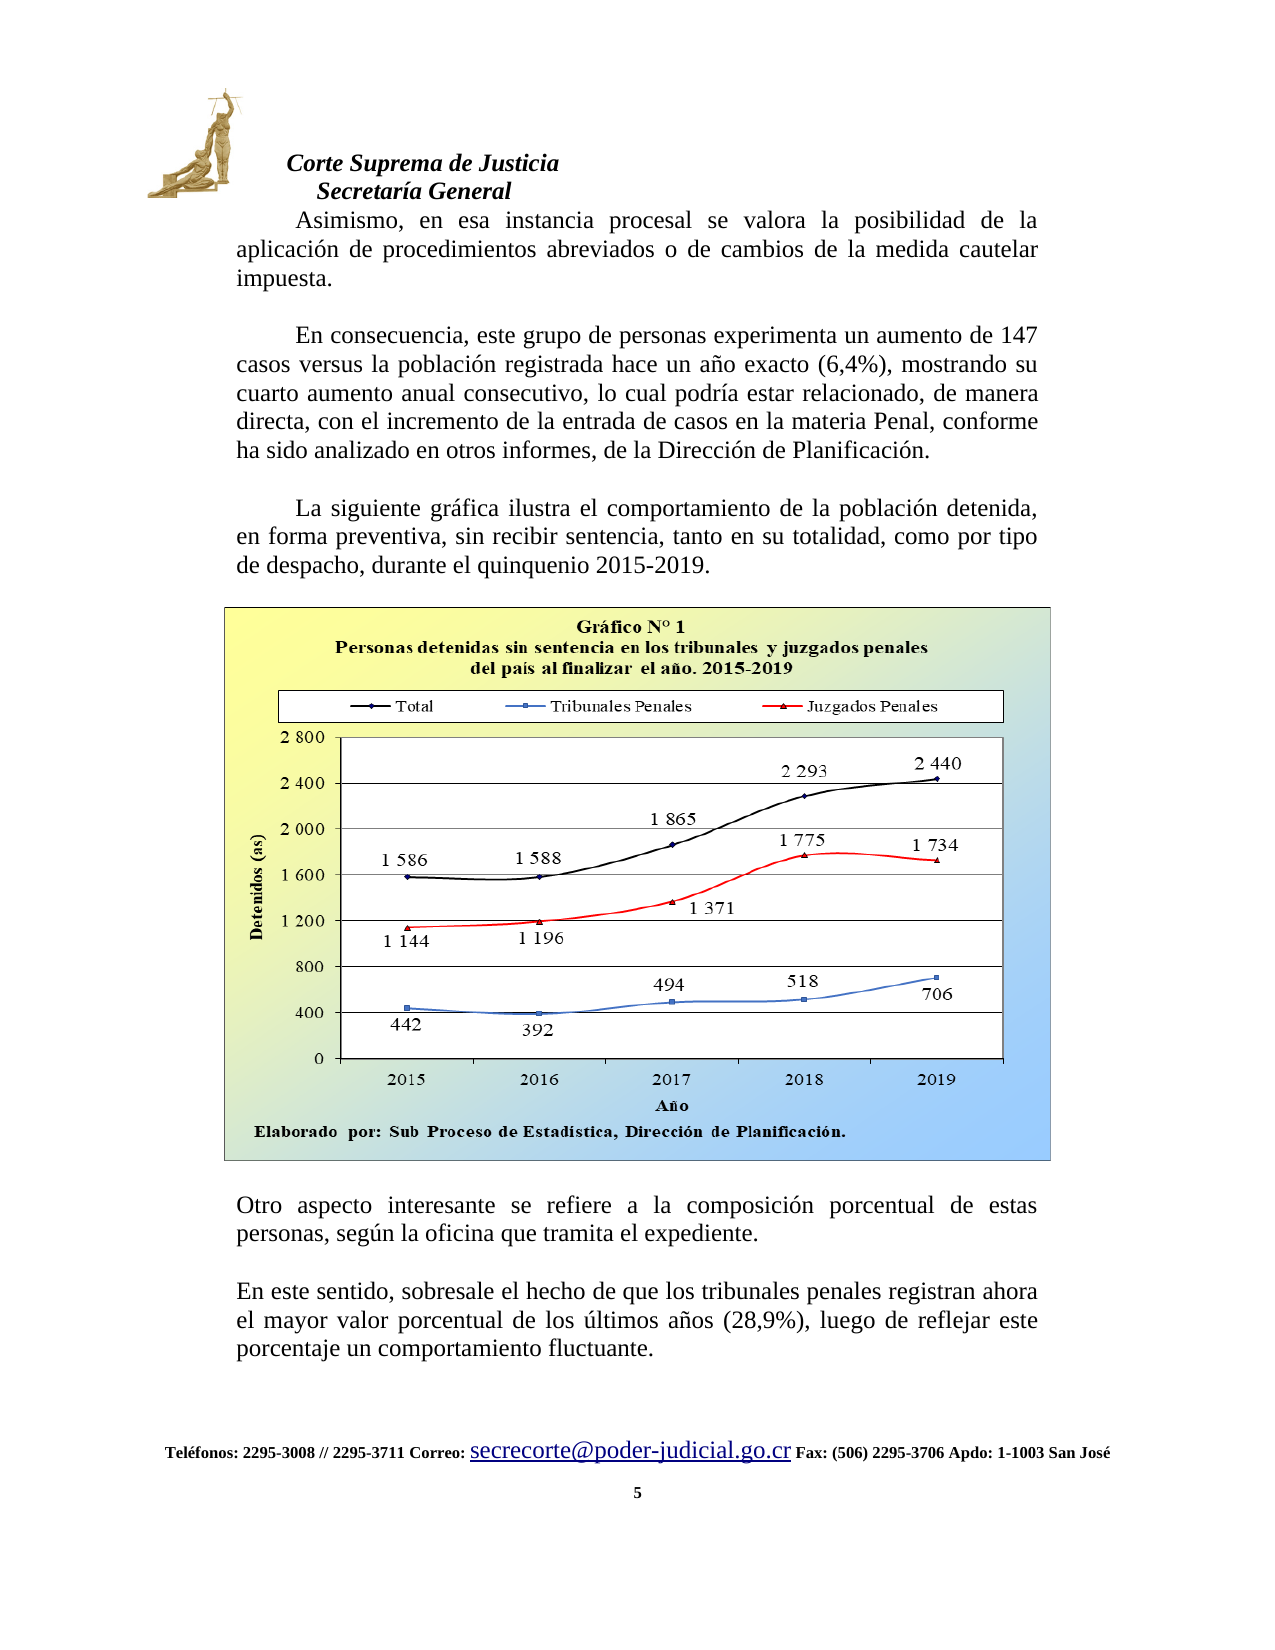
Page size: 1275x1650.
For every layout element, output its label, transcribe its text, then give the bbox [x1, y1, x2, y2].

text Otro aspecto interesante se refiere a la composición porcentual de estas personas, según la oficina que tramita el expediente. [236, 1190, 1039, 1247]
text En consecuencia, este grupo de personas experimenta un aumento de 147 casos versus la población registrada hace un año exacto (6,4%), mostrando su cuarto aumento anual consecutivo, lo cual podría estar relacionado, de manera directa, con el incremento de la entrada de casos en la materia Penal, conforme ha sido analizado en otros informes, de la Dirección de Planificación. [236, 320, 1039, 464]
text Asimismo, en esa instancia procesal se valora la posibilidad de la aplicación de procedimientos abreviados o de cambios de la medida cautelar impuesta. [236, 205, 1039, 291]
picture [147, 88, 246, 198]
text En este sentido, sobresale el hecho de que los tribunales penales registran ahora el mayor valor porcentual de los últimos años (28,9%), luego de reflejar este porcentaje un comportamiento fluctuante. [236, 1276, 1039, 1362]
text La siguiente gráfica ilustra el comportamiento de la población detenida, en forma preventiva, sin recibir sentencia, tanto en su totalidad, como por tipo de despacho, durante el quinquenio 2015-2019. [236, 493, 1039, 579]
picture [224, 607, 1051, 1161]
